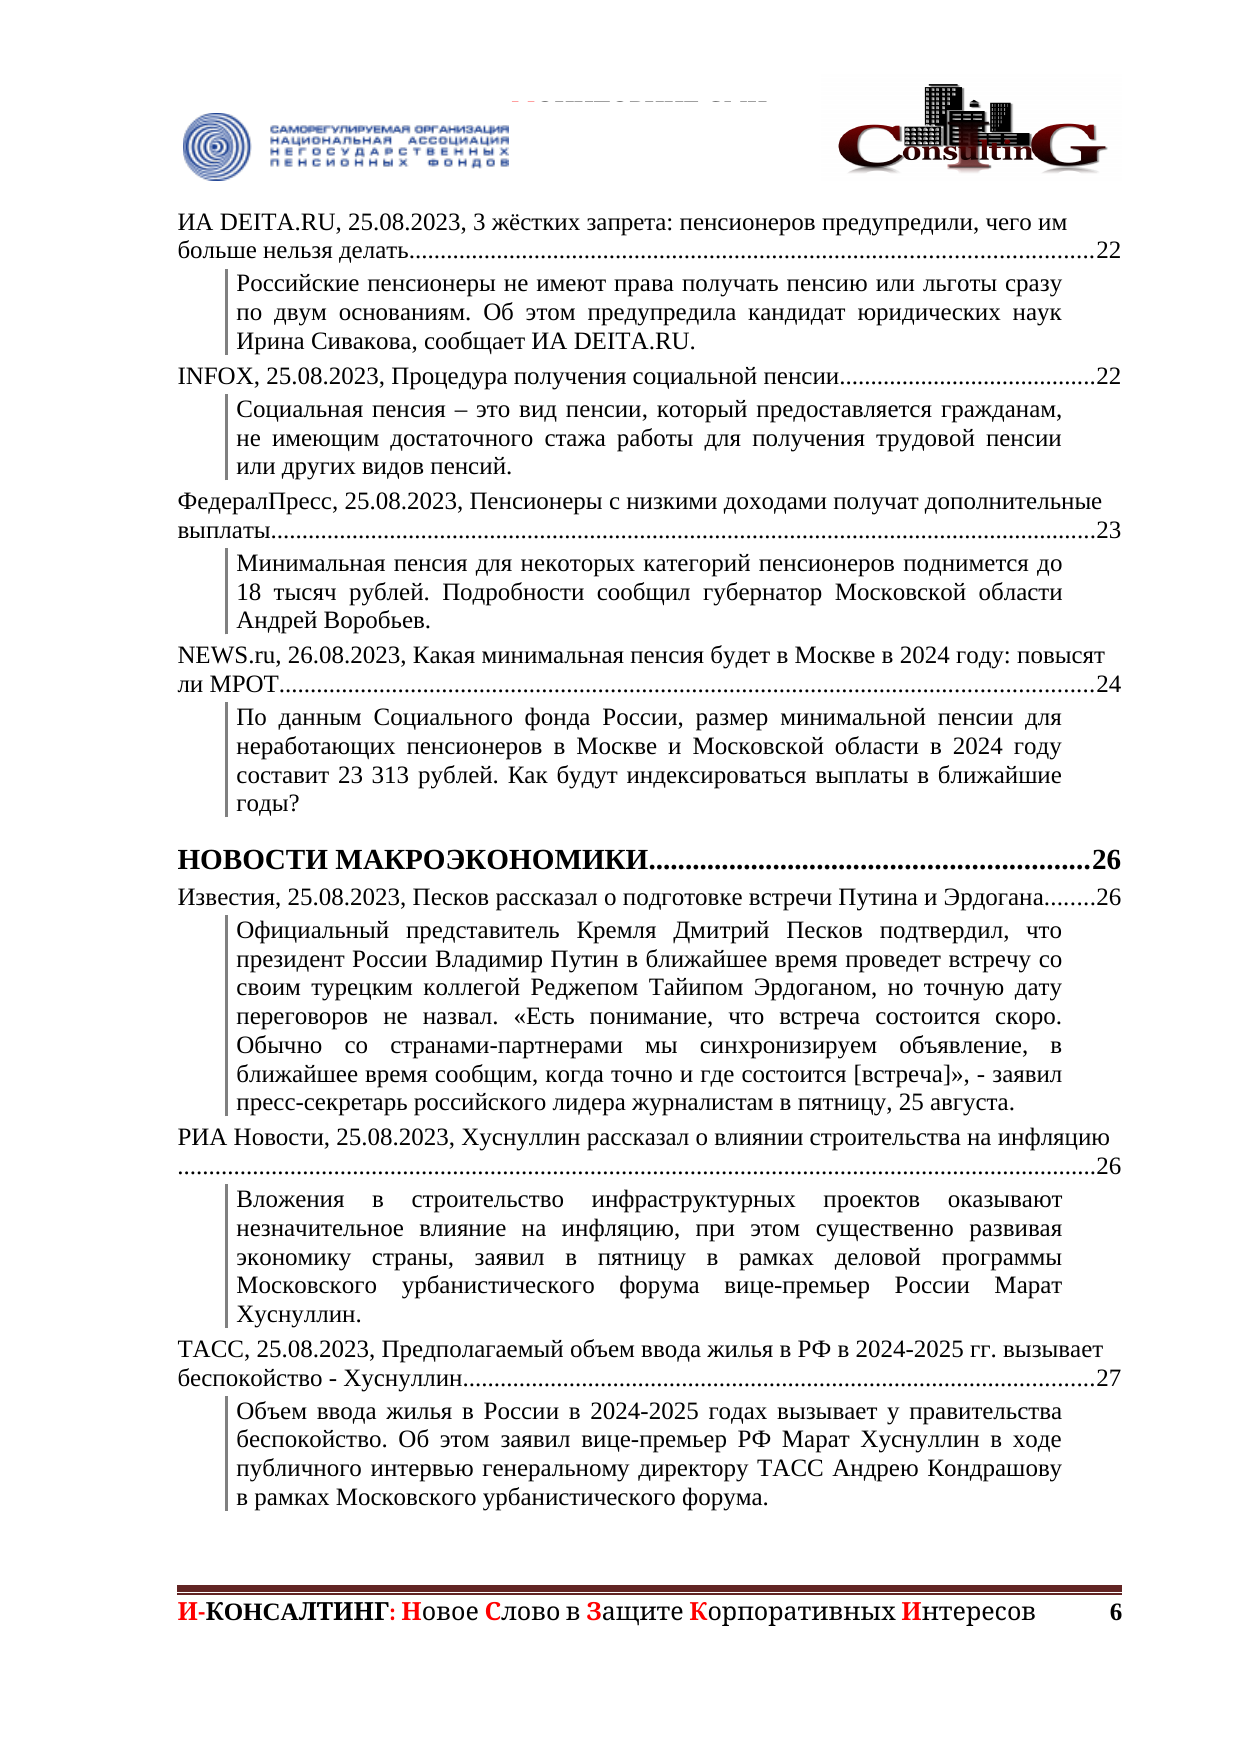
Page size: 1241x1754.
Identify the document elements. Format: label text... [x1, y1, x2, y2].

text Социальная пенсия – это вид пенсии, который предоставляется гражданам, не имеющим достаточного стажа работы для получения трудовой пенсии или других видов пенсий. 22 [228, 394, 1063, 480]
text Известия, 25.08.2023, Песков рассказал о подготовке встречи Путина и Эрдогана 26 [177, 882, 1122, 911]
text INFOX, 25.08.2023, Процедура получения социальной пенсии 22 [177, 361, 1122, 390]
text ТАСС, 25.08.2023, Предполагаемый объем ввода жилья в РФ в 2024-2025 гг. вызывает беспокойство - Хуснуллин 27 [177, 1334, 1122, 1392]
text РИА Новости, 25.08.2023, Хуснуллин рассказал о влиянии строительства на инфляцию 26 [177, 1122, 1122, 1180]
text ФедералПресс, 25.08.2023, Пенсионеры с низкими доходами получат дополнительные выплаты 23 [177, 486, 1122, 544]
text NEWS.ru, 26.08.2023, Какая минимальная пенсия будет в Москве в 2024 году: повысят ли МРОТ 24 [177, 641, 1122, 698]
text Объем ввода жилья в России в 2024-2025 годах вызывает у правительства беспокойство. Об этом заявил вице-премьер РФ Марат Хуснуллин в ходе публичного интервью генеральному директору ТАСС Андрею Кондрашову в рамках Московского урбанистического форума. 27 [228, 1396, 1063, 1511]
text НОВОСТИ МАКРОЭКОНОМИКИ 26 [177, 842, 1122, 876]
text Официальный представитель Кремля Дмитрий Песков подтвердил, что президент России Владимир Путин в ближайшее время проведет встречу со своим турецким коллегой Реджепом Тайипом Эрдоганом, но точную дату переговоров не назвал. «Есть понимание, что встреча состоится скоро. Обычно со странами-партнерами мы синхронизируем объявление, в ближайшее время сообщим, когда точно и где состоится [встреча]», - заявил пресс-секретарь российского лидера журналистам в пятницу, 25 августа. 26 [228, 915, 1063, 1116]
picture [183, 113, 509, 181]
picture [821, 73, 1122, 181]
text По данным Социального фонда России, размер минимальной пенсии для неработающих пенсионеров в Москве и Московской области в 2024 году составит 23 313 рублей. Как будут индексироваться выплаты в ближайшие годы? 24 [228, 702, 1063, 817]
text Вложения в строительство инфраструктурных проектов оказывают незначительное влияние на инфляцию, при этом существенно развивая экономику страны, заявил в пятницу в рамках деловой программы Московского урбанистического форума вице-премьер России Марат Хуснуллин. 26 [228, 1184, 1063, 1328]
text Российские пенсионеры не имеют права получать пенсию или льготы сразу по двум основаниям. Об этом предупредила кандидат юридических наук Ирина Сивакова, сообщает ИА DEITA.RU. 22 [225, 268, 1063, 355]
text ИА DEITA.RU, 25.08.2023, 3 жёстких запрета: пенсионеров предупредили, чего им больше нельзя делать 22 [177, 207, 1122, 264]
text Минимальная пенсия для некоторых категорий пенсионеров поднимется до 18 тысяч рублей. Подробности сообщил губернатор Московской области Андрей Воробьев. 23 [228, 548, 1063, 634]
